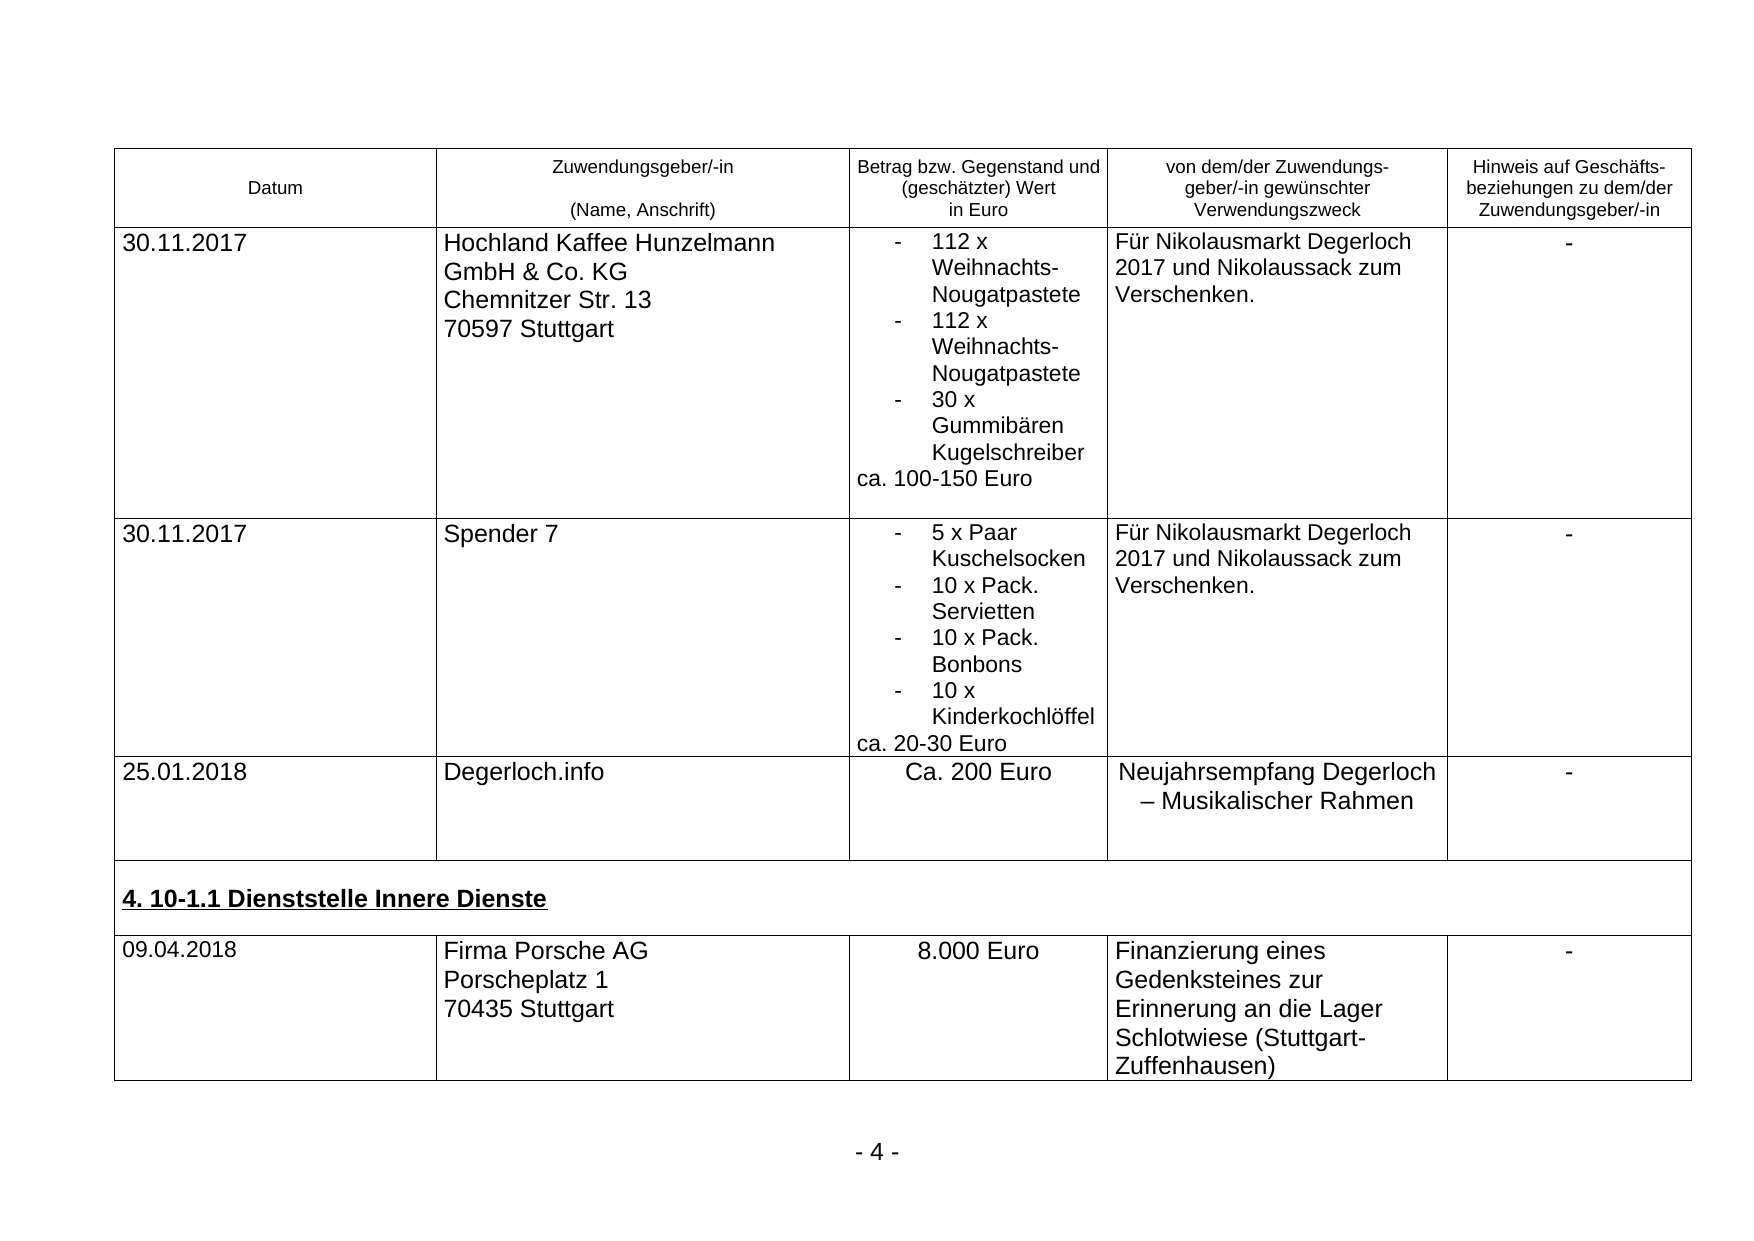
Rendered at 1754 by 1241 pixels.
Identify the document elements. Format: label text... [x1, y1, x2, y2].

table_cell - [1448, 519, 1691, 756]
table_cell Degerloch.info [437, 757, 849, 859]
table_cell Neujahrsempfang Degerloch – Musikalischer Rahmen [1108, 757, 1447, 859]
table_header Datum [115, 149, 436, 227]
table_header Hinweis auf Geschäfts- beziehungen zu dem/der Zuwendungsgeber/-in [1448, 149, 1691, 227]
table_cell - [1448, 936, 1691, 1080]
table_cell 5 x Paar Kuschelsocken 10 x Pack. Servietten 10 x Pack. Bonbons 10 x Kinderkochlöffel ca. 20-30 Euro [850, 519, 1107, 756]
table_cell Für Nikolausmarkt Degerloch 2017 und Nikolaussack zum Verschenken. [1108, 519, 1447, 756]
table_cell 30.11.2017 [115, 519, 436, 756]
table_cell Firma Porsche AG Porscheplatz 1 70435 Stuttgart [437, 936, 849, 1080]
table_cell - [1448, 228, 1691, 518]
table_cell 8.000 Euro [850, 936, 1107, 1080]
table_header Zuwendungsgeber/-in (Name, Anschrift) [437, 149, 849, 227]
table_cell 4. 10-1.1 Dienststelle Innere Dienste [115, 861, 1691, 935]
table_cell Finanzierung eines Gedenksteines zur Erinnerung an die Lager Schlotwiese (Stuttgart-Zuffenhausen) [1108, 936, 1447, 1080]
table_cell 09.04.2018 [115, 936, 436, 1080]
table_cell 30.11.2017 [115, 228, 436, 518]
table_cell 112 x Weihnachts-Nougatpastete 112 x Weihnachts-Nougatpastete 30 x Gummibären Kugelschreiber ca. 100-150 Euro [850, 228, 1107, 518]
table_cell Für Nikolausmarkt Degerloch 2017 und Nikolaussack zum Verschenken. [1108, 228, 1447, 518]
table_cell Ca. 200 Euro [850, 757, 1107, 859]
table_cell 25.01.2018 [115, 757, 436, 859]
table_cell Hochland Kaffee Hunzelmann GmbH & Co. KG Chemnitzer Str. 13 70597 Stuttgart [437, 228, 849, 518]
table_cell - [1448, 757, 1691, 859]
table_header Betrag bzw. Gegenstand und (geschätzter) Wert in Euro [850, 149, 1107, 227]
table_cell Spender 7 [437, 519, 849, 756]
table_header von dem/der Zuwendungs- geber/-in gewünschter Verwendungszweck [1108, 149, 1447, 227]
